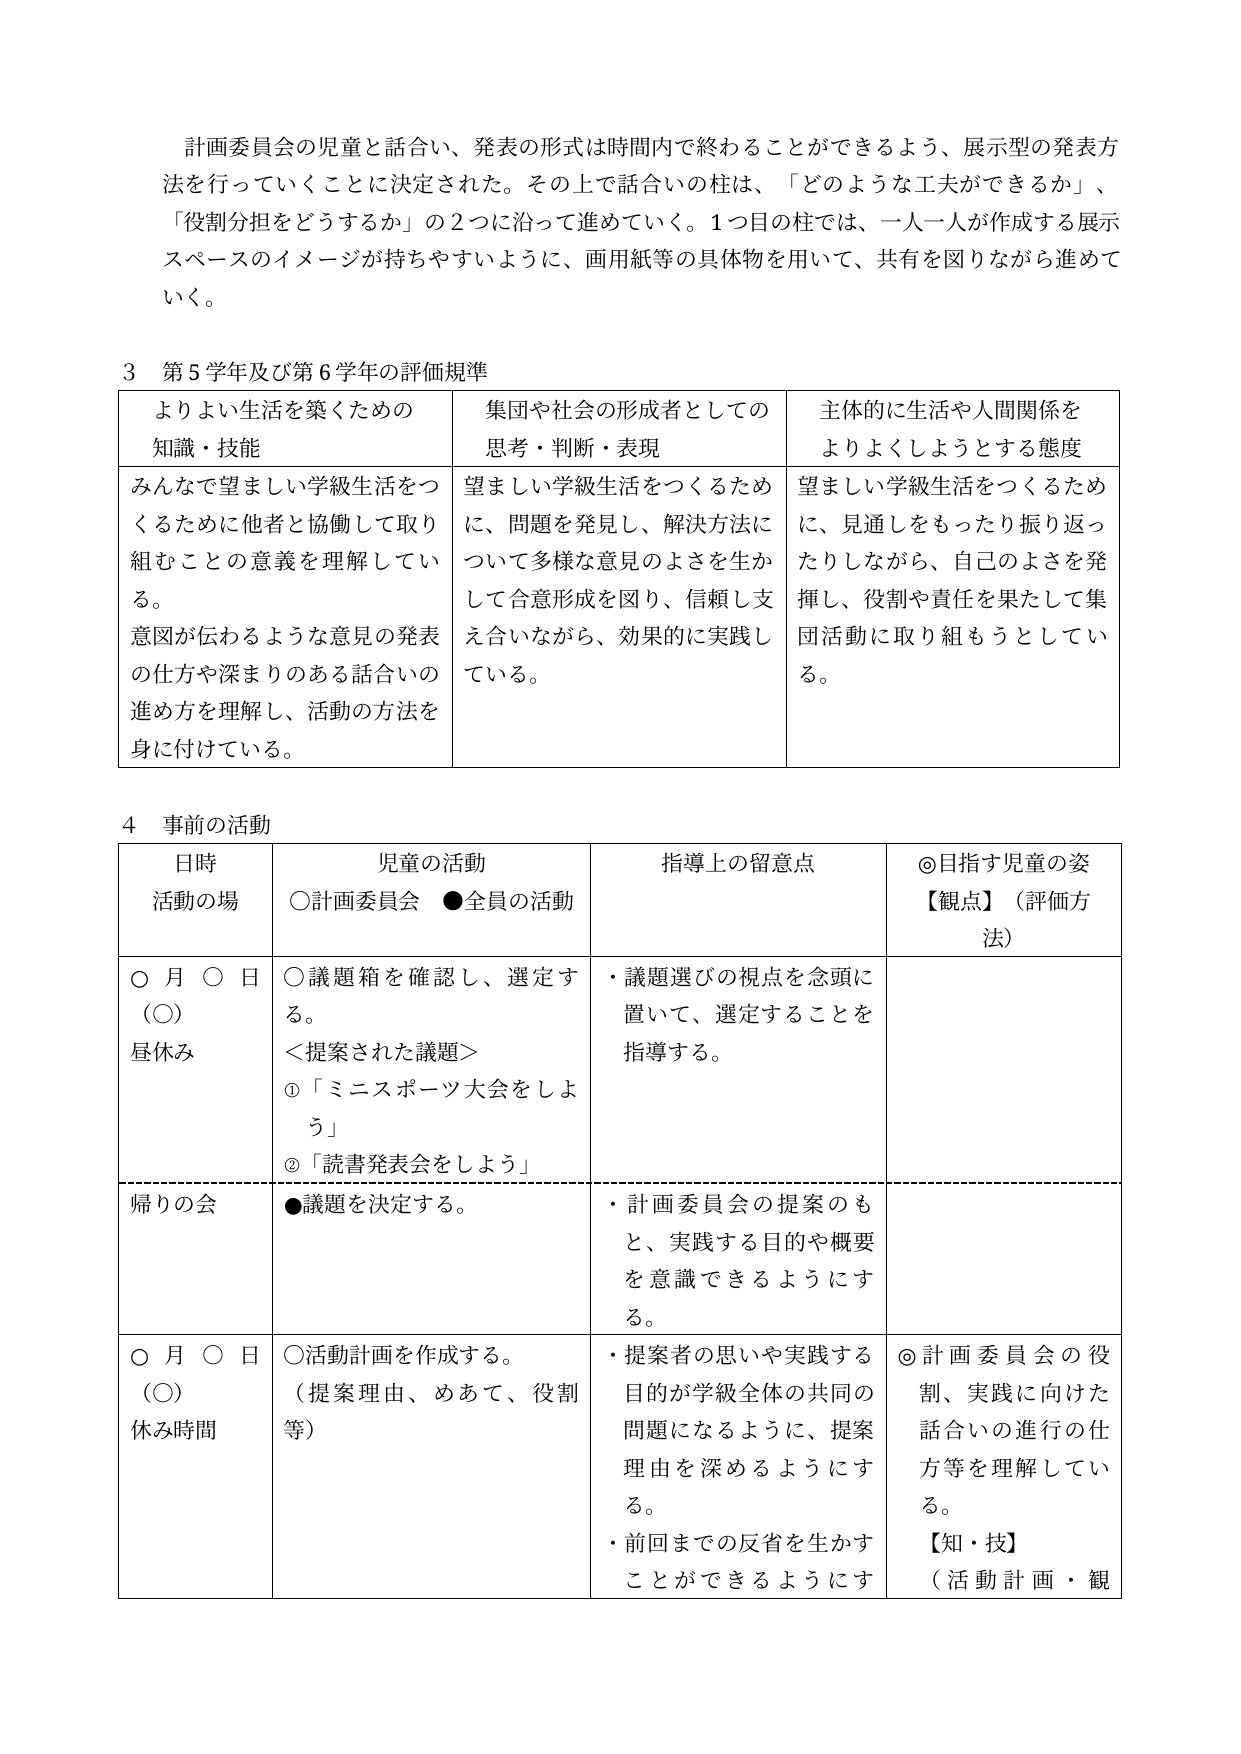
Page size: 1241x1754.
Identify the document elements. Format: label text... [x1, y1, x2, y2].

table_header 集団や社会の形成者としての 思考・判断・表現 [453, 391, 786, 466]
table_header 指導上の留意点 [591, 844, 886, 956]
text ４ 事前の活動 [118, 805, 1122, 843]
table_cell ・議題選びの視点を念頭に置いて、選定することを指導する。 [591, 957, 886, 1182]
table_cell ・計画委員会の提案のもと、実践する目的や概要を意識できるようにする。 [591, 1182, 886, 1334]
table_cell 帰りの会 [119, 1182, 272, 1334]
table_cell ○月○日（○） 昼休み [119, 957, 272, 1182]
text 計画委員会の児童と話合い、発表の形式は時間内で終わることができるよう、展示型の発表方法を行っていくことに決定された。その上で話合いの柱は、「どのような工夫ができるか」、「役割分担をどうするか」の２つに沿って進めていく。1つ目の柱では、一人一人が作成する展示スペースのイメージが持ちやすいように、画用紙等の具体物を用いて、共有を図りながら進めていく。 [162, 127, 1122, 314]
table_cell 望ましい学級生活をつくるために、見通しをもったり振り返ったりしながら、自己のよさを発揮し、役割や責任を果たして集団活動に取り組もうとしている。 [787, 467, 1119, 767]
table_cell [887, 957, 1121, 1182]
table_header 主体的に生活や人間関係を よりよくしようとする態度 [787, 391, 1119, 466]
table_header 児童の活動 〇計画委員会 ●全員の活動 [273, 844, 590, 956]
table_cell 〇議題箱を確認し、選定する。 ＜提案された議題＞ ①「ミニスポーツ大会をしよう」 ②「読書発表会をしよう」 [273, 957, 590, 1182]
table_header ◎目指す児童の姿 【観点】（評価方法） [887, 844, 1121, 956]
text ３ 第5学年及び第6学年の評価規準 [118, 352, 1122, 389]
table_cell ○月○日（○） 休み時間 [119, 1335, 272, 1598]
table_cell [273, 1335, 590, 1598]
table_header よりよい生活を築くための 知識・技能 [119, 391, 452, 466]
table_cell 望ましい学級生活をつくるために、問題を発見し、解決方法について多様な意見のよさを生かして合意形成を図り、信頼し支え合いながら、効果的に実践している。 [453, 467, 786, 767]
table_cell みんなで望ましい学級生活をつくるために他者と協働して取り組むことの意義を理解している。 意図が伝わるような意見の発表の仕方や深まりのある話合いの進め方を理解し、活動の方法を身に付けている。 [119, 467, 452, 767]
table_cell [591, 1335, 886, 1598]
table_cell [887, 1182, 1121, 1334]
table_cell ●議題を決定する。 [273, 1182, 590, 1334]
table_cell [887, 1335, 1121, 1598]
table_header 日時 活動の場 [119, 844, 272, 956]
